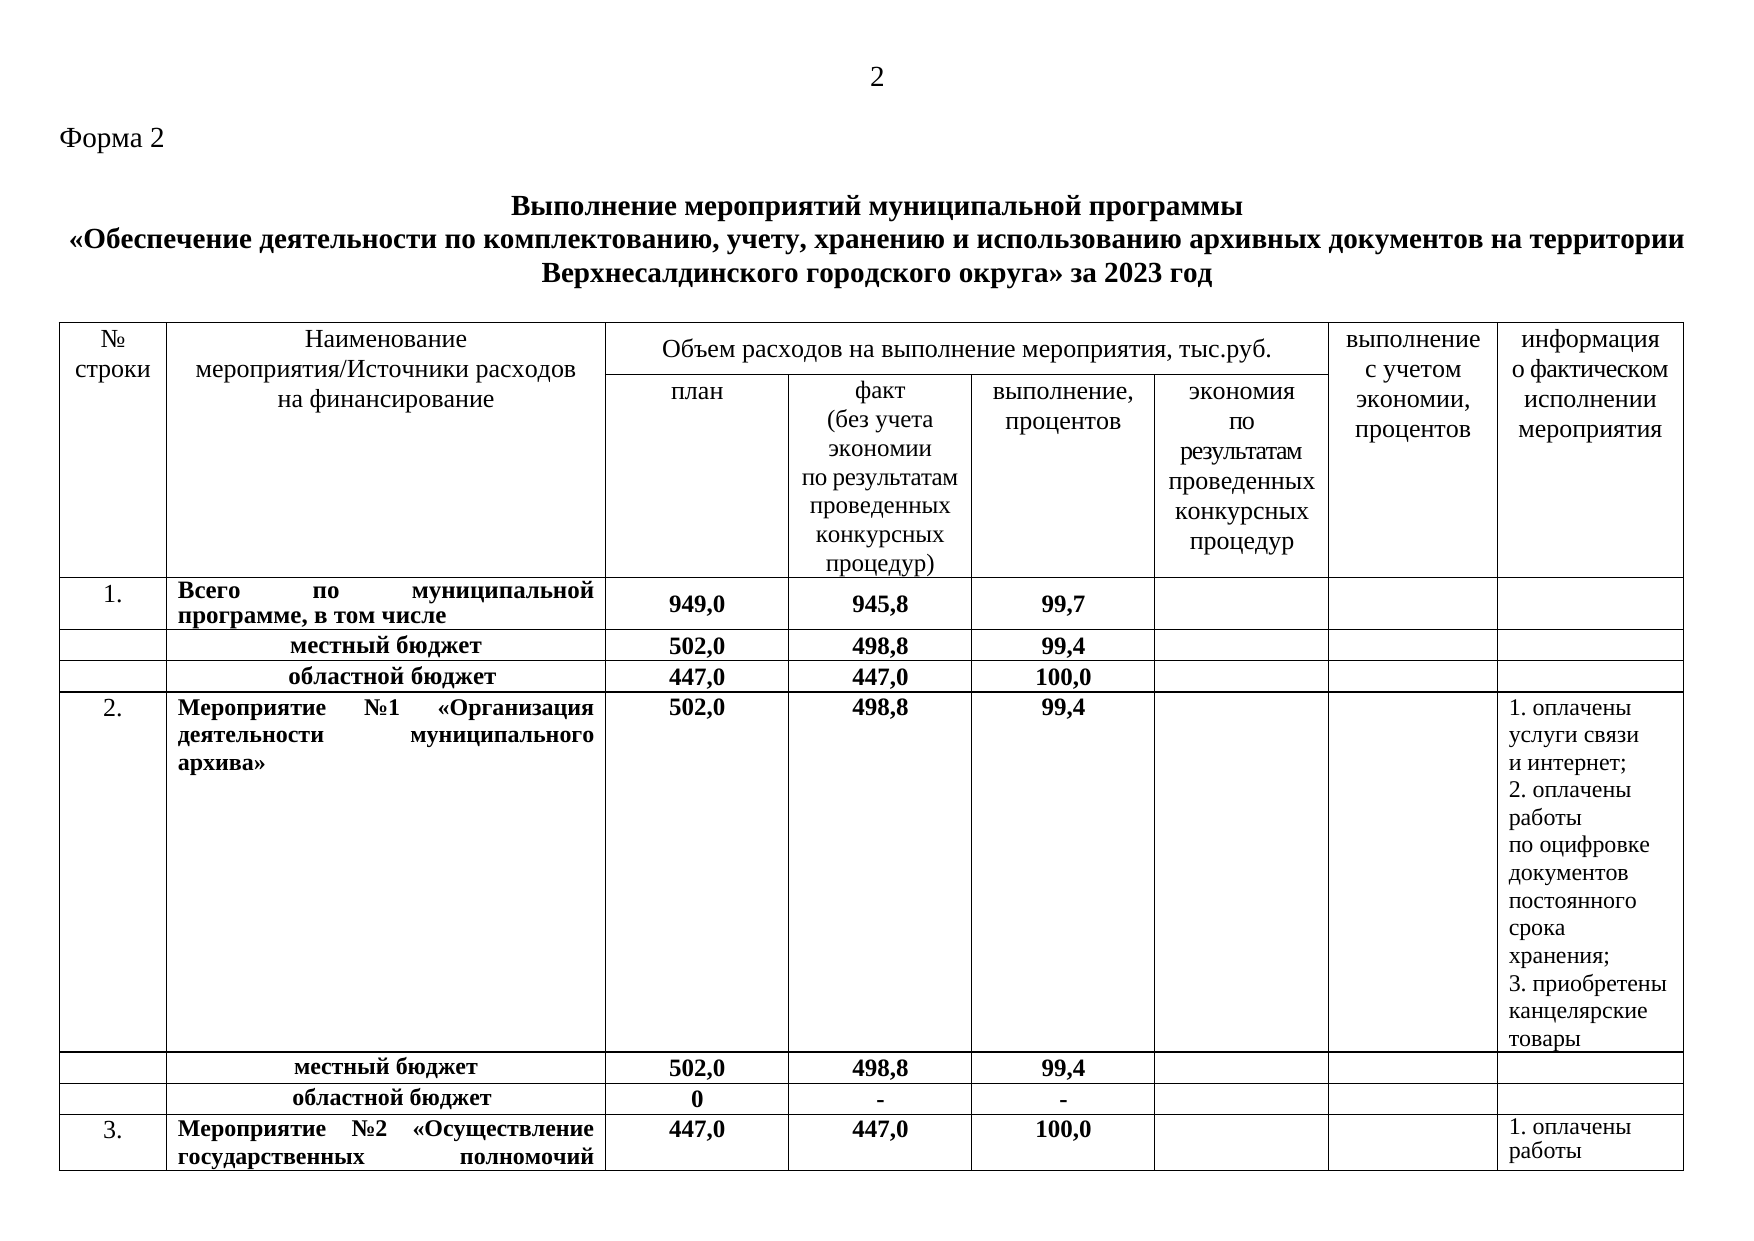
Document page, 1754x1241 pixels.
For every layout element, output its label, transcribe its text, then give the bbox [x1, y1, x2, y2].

table_cell [1498, 661, 1683, 691]
table_cell 447,0 [789, 661, 971, 691]
table_cell 2. [60, 693, 166, 1051]
table_cell 99,4 [972, 630, 1154, 660]
table_header Объем расходов на выполнение мероприятия, тыс.руб. [606, 323, 1328, 374]
table_cell 949,0 [606, 578, 788, 629]
table_cell [1155, 661, 1328, 691]
table_cell местный бюджет [167, 630, 605, 660]
table_cell областной бюджет [167, 1084, 605, 1113]
table_header Наименование мероприятия/Источники расходов на финансирование [167, 323, 605, 577]
table_cell - [972, 1084, 1154, 1113]
table_cell [1498, 578, 1683, 629]
table_cell [1329, 578, 1497, 629]
table_cell 447,0 [606, 1115, 788, 1170]
table_cell 502,0 [606, 1053, 788, 1082]
table_header № строки [60, 323, 166, 577]
table_cell [1498, 630, 1683, 660]
table_cell 502,0 [606, 693, 788, 1051]
table_cell 99,4 [972, 693, 1154, 1051]
table_cell Мероприятие №2 «Осуществление государственных полномочий органами местного самоуправления по хранению, комплектованию, учету и использованию архивных документов, относящихся к государственной собственности Свердловской области» [167, 1115, 605, 1170]
table_cell план [606, 375, 788, 577]
table_cell местный бюджет [167, 1053, 605, 1082]
table_cell Мероприятие №1 «Организация деятельности муниципального архива» [167, 693, 605, 1051]
table_cell 447,0 [789, 1115, 971, 1170]
table_cell [1155, 693, 1328, 1051]
table_cell 447,0 [606, 661, 788, 691]
table_header информация о фактическом исполнении мероприятия [1498, 323, 1683, 577]
table_cell 3. [60, 1115, 166, 1170]
table_cell факт (без учета экономии по результатам проведенных конкурсных процедур) [789, 375, 971, 577]
table_cell [1155, 1115, 1328, 1170]
table_cell [1329, 661, 1497, 691]
table_cell областной бюджет [167, 661, 605, 691]
table_cell выполнение, процентов [972, 375, 1154, 577]
table_cell [1498, 1084, 1683, 1113]
table_cell [1329, 1053, 1497, 1082]
table_cell 1. оплачены услуги связи и интернет; 2. оплачены работы по оцифровке документов постоянного срока хранения; 3. приобретены канцелярские товары [1498, 693, 1683, 1051]
table_cell 99,7 [972, 578, 1154, 629]
text Форма 2 [59, 121, 1695, 154]
table_cell [60, 1053, 166, 1082]
table_cell [1155, 1053, 1328, 1082]
table_cell 1. [60, 578, 166, 629]
text «Обеспечение деятельности по комплектованию, учету, хранению и использованию архивных документов на территории Верхнесалдинского городского округа» за 2023 год [59, 221, 1695, 288]
text Выполнение мероприятий муниципальной программы [59, 188, 1695, 221]
table_cell 498,8 [789, 693, 971, 1051]
table_cell [1155, 630, 1328, 660]
table_cell 498,8 [789, 630, 971, 660]
table_cell [1329, 693, 1497, 1051]
table_cell 945,8 [789, 578, 971, 629]
table_cell 100,0 [972, 1115, 1154, 1170]
table_cell [1155, 578, 1328, 629]
table_cell [1498, 1053, 1683, 1082]
table_cell 100,0 [972, 661, 1154, 691]
table_cell 0 [606, 1084, 788, 1113]
table_cell [1155, 1084, 1328, 1113]
table_cell [60, 1084, 166, 1113]
table_cell [60, 661, 166, 691]
table_cell [1329, 1115, 1497, 1170]
table_cell экономия по результатам проведенных конкурсных процедур [1155, 375, 1328, 577]
table_cell 498,8 [789, 1053, 971, 1082]
table_cell 502,0 [606, 630, 788, 660]
table_cell [1329, 630, 1497, 660]
table_cell Всего по муниципальной программе, в том числе [167, 578, 605, 629]
table_cell [60, 630, 166, 660]
table_header выполнение с учетом экономии, процентов [1329, 323, 1497, 577]
table_cell - [789, 1084, 971, 1113]
table_cell 99,4 [972, 1053, 1154, 1082]
table_cell [1329, 1084, 1497, 1113]
table_cell 1. оплачены работы по оцифровке документов постоянного срока хранения областной формы собственности; 2. приобретены канцелярские товары [1498, 1115, 1683, 1170]
